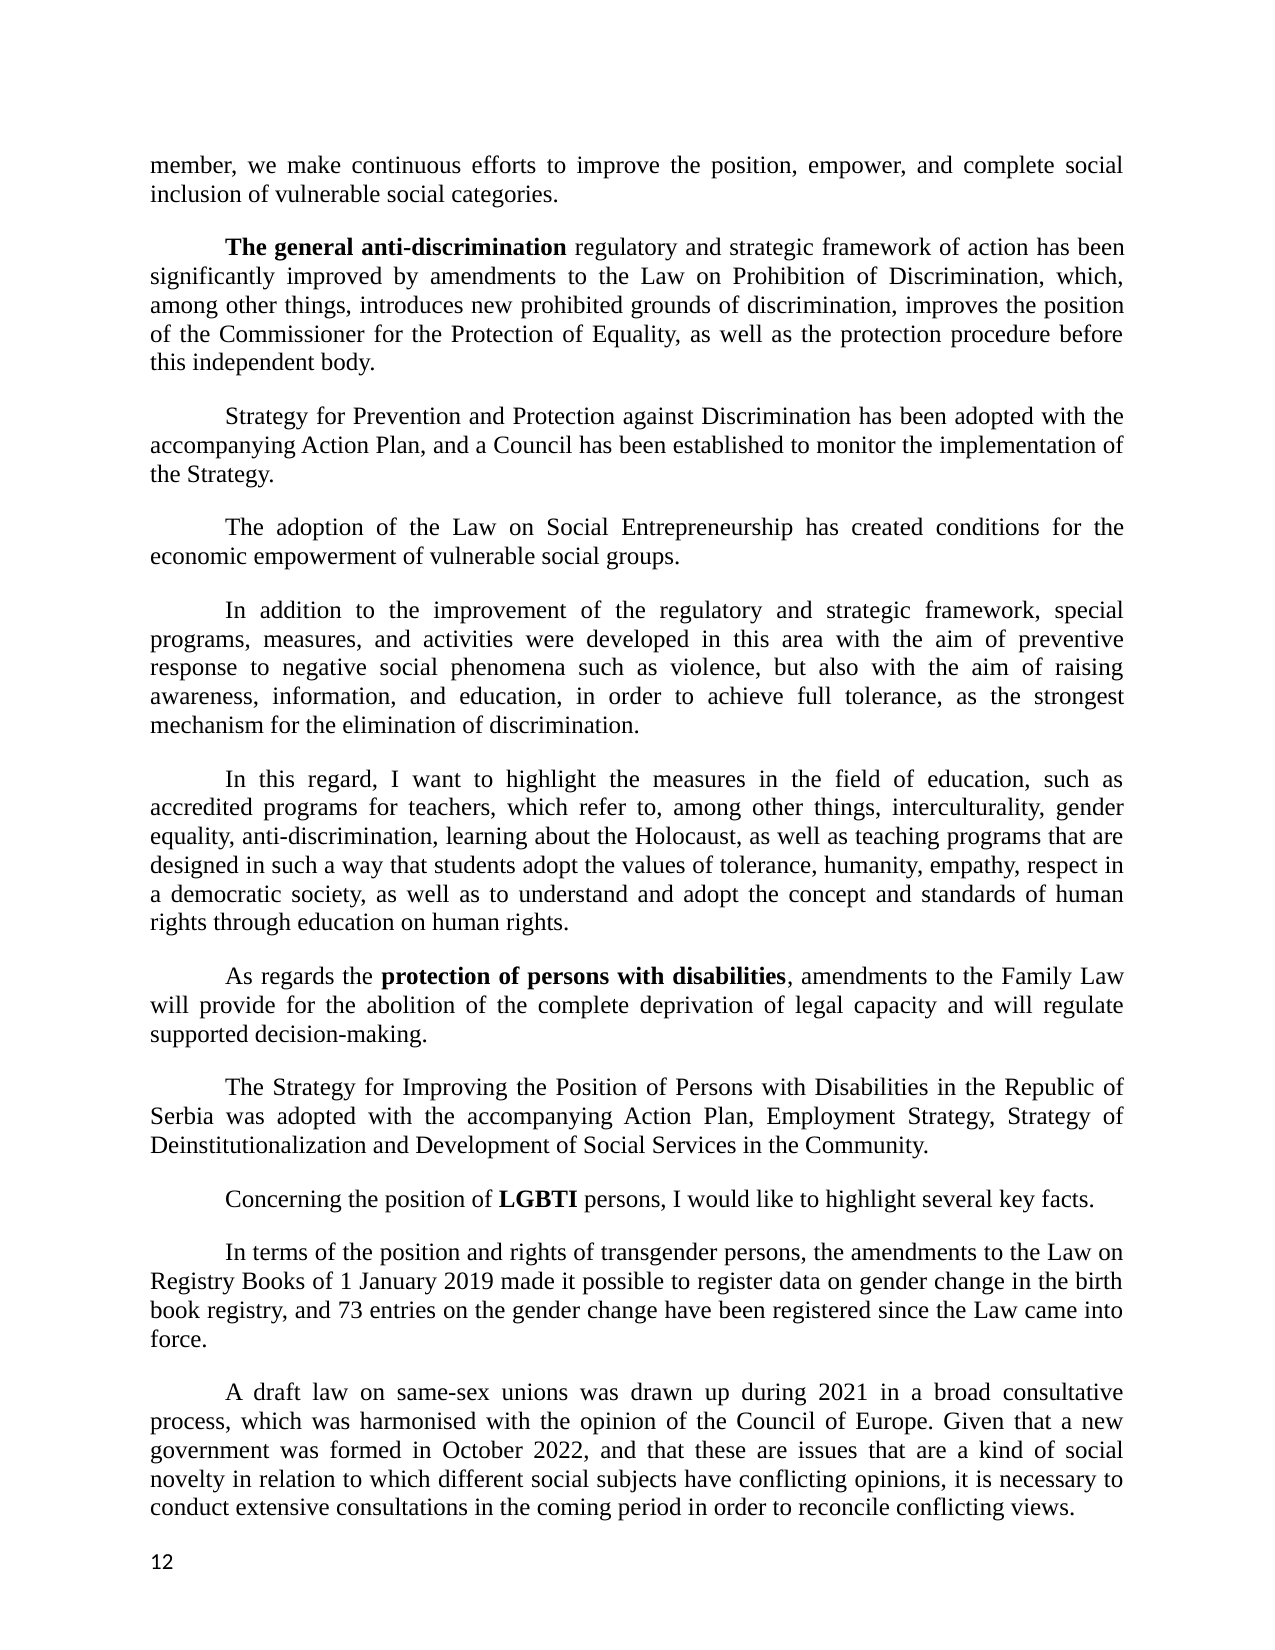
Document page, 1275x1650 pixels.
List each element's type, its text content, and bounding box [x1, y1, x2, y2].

text A draft law on same-sex unions was drawn up during 2021 in a broad consultative process, which was harmonised with the opinion of the Council of Europe. Given that a new government was formed in October 2022, and that these are issues that are a kind of social novelty in relation to which different social subjects have conflicting opinions, it is necessary to conduct extensive consultations in the coming period in order to reconcile conflicting views. [150, 1377, 1125, 1521]
text In addition to the improvement of the regulatory and strategic framework, special programs, measures, and activities were developed in this area with the aim of preventive response to negative social phenomena such as violence, but also with the aim of raising awareness, information, and education, in order to achieve full tolerance, as the strongest mechanism for the elimination of discrimination. [150, 595, 1125, 739]
text Strategy for Prevention and Protection against Discrimination has been adopted with the accompanying Action Plan, and a Council has been established to monitor the implementation of the Strategy. [150, 401, 1125, 487]
text As regards the protection of persons with disabilities, amendments to the Family Law will provide for the abolition of the complete deprivation of legal capacity and will regulate supported decision-making. [150, 961, 1125, 1047]
text The general anti-discrimination regulatory and strategic framework of action has been significantly improved by amendments to the Law on Prohibition of Discrimination, which, among other things, introduces new prohibited grounds of discrimination, improves the position of the Commissioner for the Protection of Equality, as well as the protection procedure before this independent body. [150, 232, 1125, 376]
text The adoption of the Law on Social Entrepreneurship has created conditions for the economic empowerment of vulnerable social groups. [150, 512, 1125, 570]
text In this regard, I want to highlight the measures in the field of education, such as accredited programs for teachers, which refer to, among other things, interculturality, gender equality, anti-discrimination, learning about the Holocaust, as well as teaching programs that are designed in such a way that students adopt the values of tolerance, humanity, empathy, respect in a democratic society, as well as to understand and adopt the concept and standards of human rights through education on human rights. [150, 764, 1125, 936]
text Concerning the position of LGBTI persons, I would like to highlight several key facts. [150, 1184, 1125, 1212]
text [150, 150, 1125, 207]
text The Strategy for Improving the Position of Persons with Disabilities in the Republic of Serbia was adopted with the accompanying Action Plan, Employment Strategy, Strategy of Deinstitutionalization and Development of Social Services in the Community. [150, 1072, 1125, 1159]
text In terms of the position and rights of transgender persons, the amendments to the Law on Registry Books of 1 January 2019 made it possible to register data on gender change in the birth book registry, and 73 entries on the gender change have been registered since the Law came into force. [150, 1237, 1125, 1352]
